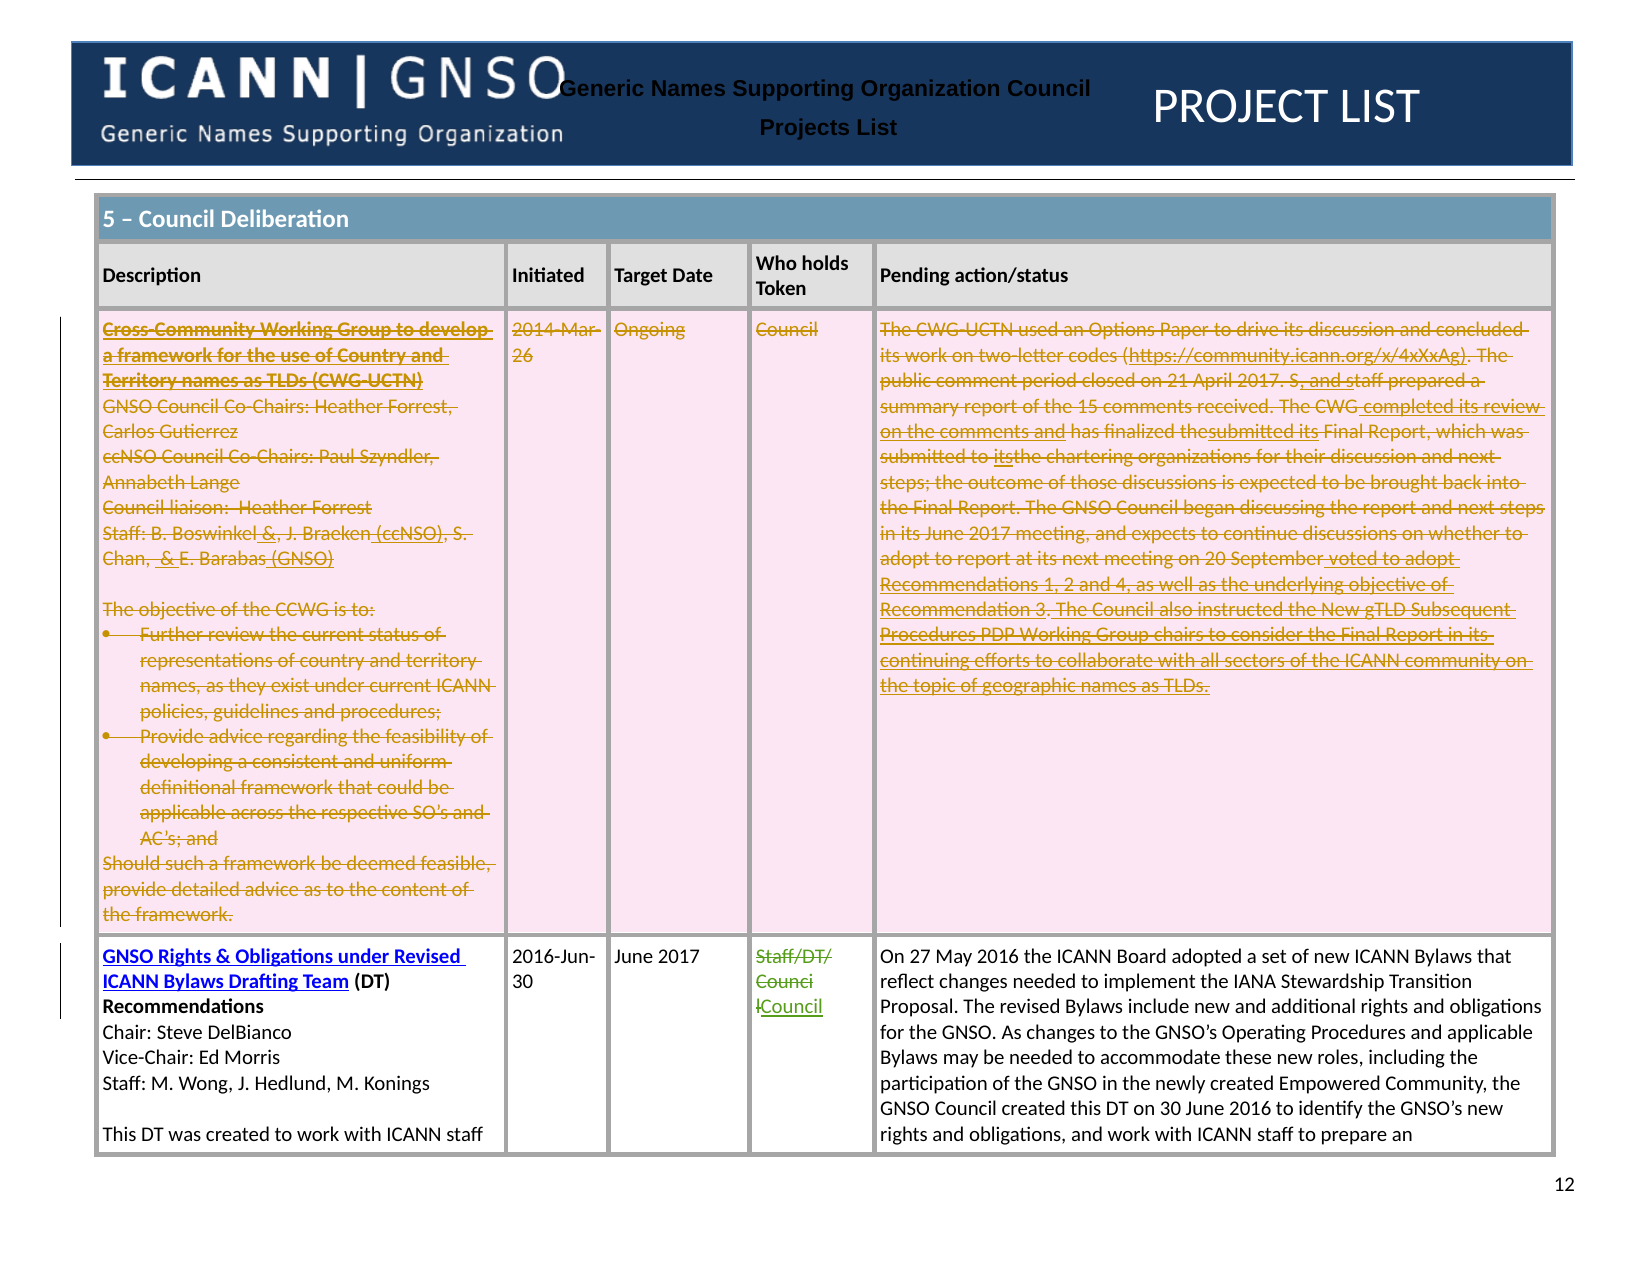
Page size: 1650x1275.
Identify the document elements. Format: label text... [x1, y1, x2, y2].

table_cell 2016-Jun-30 [508, 937, 606, 1152]
table_cell Description [99, 244, 504, 306]
picture [85, 41, 580, 159]
table_cell Pending action/status [877, 244, 1551, 306]
table_cell [752, 937, 872, 1152]
table_cell Who holds Token [752, 244, 872, 306]
table_cell Target Date [611, 244, 747, 306]
table_cell June 2017 [611, 937, 747, 1152]
table_cell Initiated [508, 244, 606, 306]
table_header 5 – Council Deliberation [99, 197, 1551, 239]
